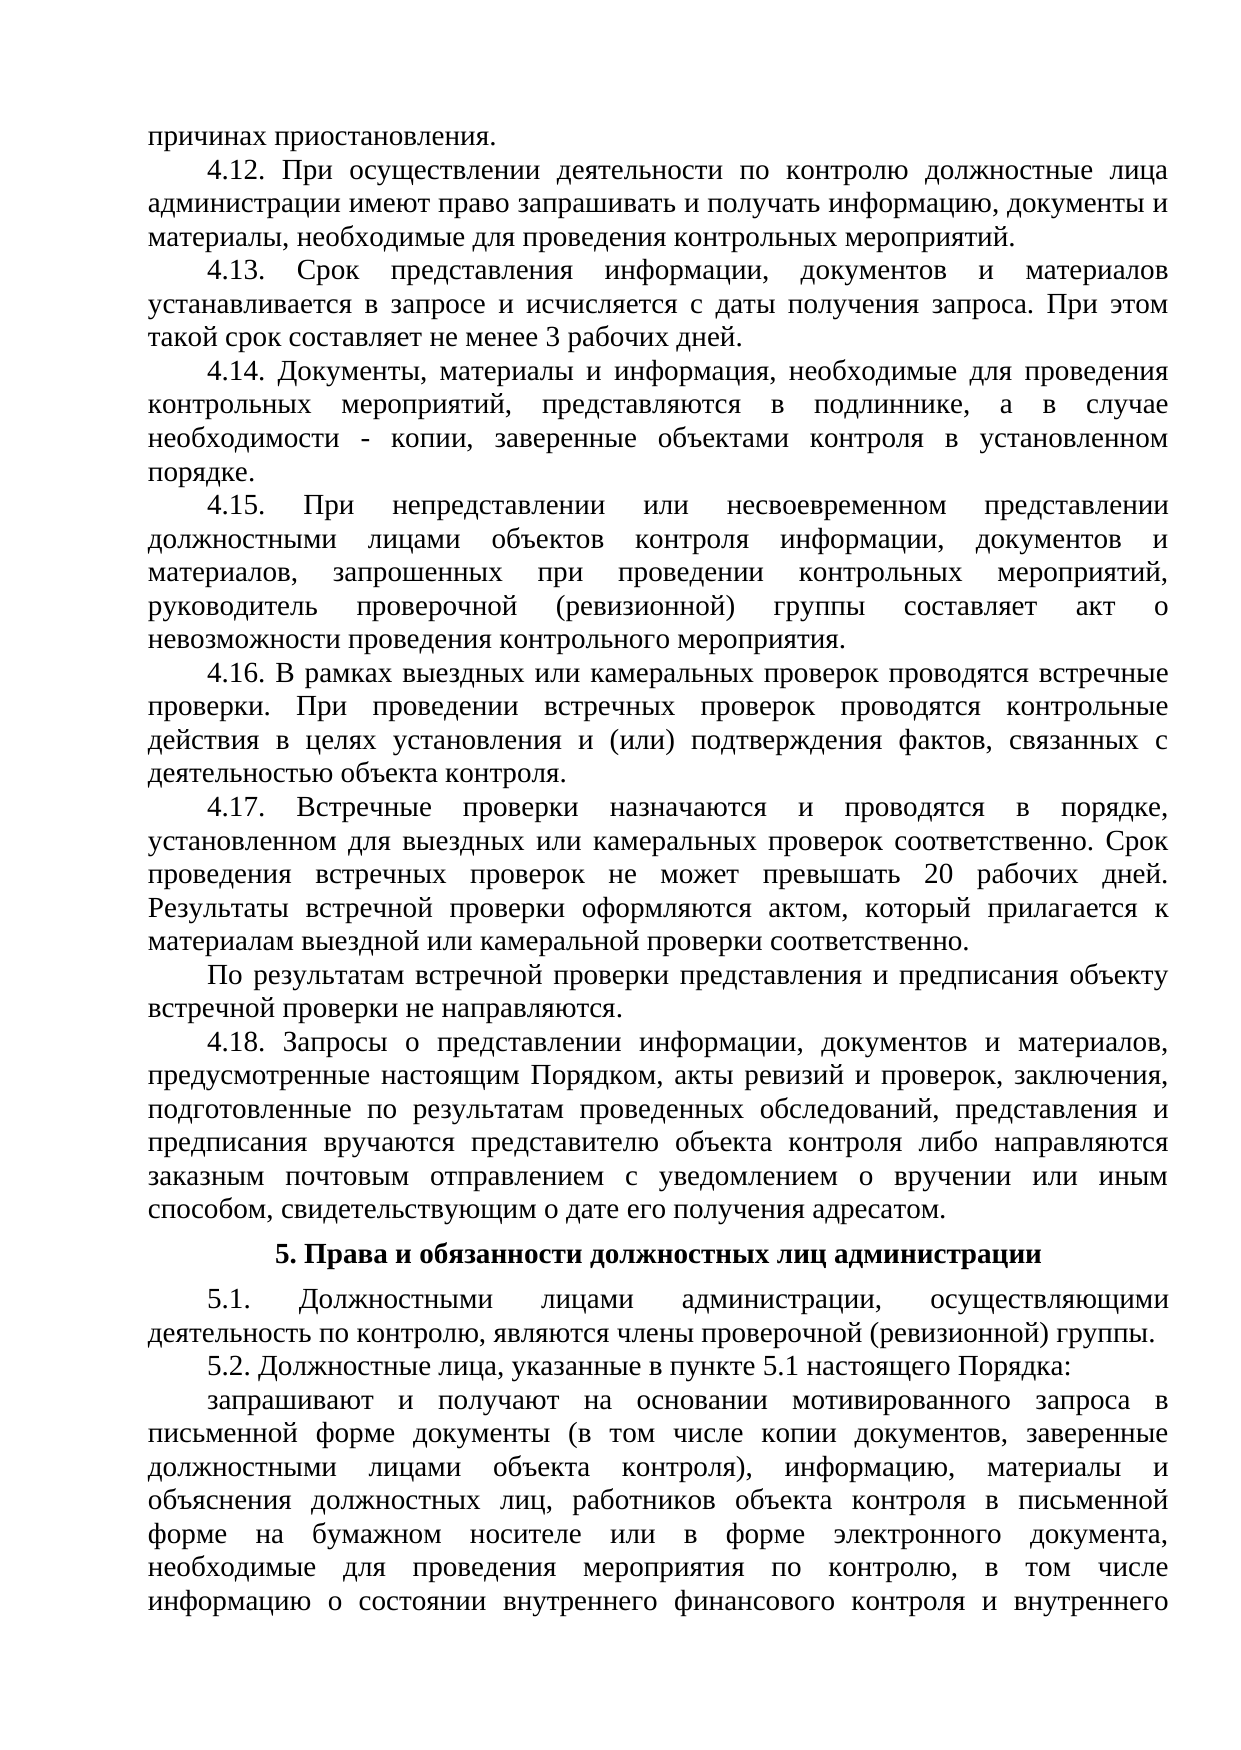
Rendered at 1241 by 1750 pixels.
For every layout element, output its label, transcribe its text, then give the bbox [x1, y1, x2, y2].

text 5.1. Должностными лицами администрации, осуществляющими деятельность по контролю, являются члены проверочной (ревизионной) группы. [148, 1281, 1169, 1348]
text 5.2. Должностные лица, указанные в пункте 5.1 настоящего Порядка: [148, 1348, 1169, 1382]
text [148, 118, 1169, 152]
text 4.15. При непредставлении или несвоевременном представлении должностными лицами объектов контроля информации, документов и материалов, запрошенных при проведении контрольных мероприятий, руководитель проверочной (ревизионной) группы составляет акт о невозможности проведения контрольного мероприятия. [148, 487, 1169, 655]
subtitle 5. Права и обязанности должностных лиц администрации [148, 1236, 1169, 1270]
text 4.16. В рамках выездных или камеральных проверок проводятся встречные проверки. При проведении встречных проверок проводятся контрольные действия в целях установления и (или) подтверждения фактов, связанных с деятельностью объекта контроля. [148, 655, 1169, 789]
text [148, 1382, 1169, 1617]
text 4.17. Встречные проверки назначаются и проводятся в порядке, установленном для выездных или камеральных проверок соответственно. Срок проведения встречных проверок не может превышать 20 рабочих дней. Результаты встречной проверки оформляются актом, который прилагается к материалам выездной или камеральной проверки соответственно. [148, 789, 1169, 957]
text По результатам встречной проверки представления и предписания объекту встречной проверки не направляются. [148, 957, 1169, 1024]
text 4.14. Документы, материалы и информация, необходимые для проведения контрольных мероприятий, представляются в подлиннике, а в случае необходимости - копии, заверенные объектами контроля в установленном порядке. [148, 353, 1169, 487]
text 4.12. При осуществлении деятельности по контролю должностные лица администрации имеют право запрашивать и получать информацию, документы и материалы, необходимые для проведения контрольных мероприятий. [148, 152, 1169, 252]
text 4.18. Запросы о представлении информации, документов и материалов, предусмотренные настоящим Порядком, акты ревизий и проверок, заключения, подготовленные по результатам проведенных обследований, представления и предписания вручаются представителю объекта контроля либо направляются заказным почтовым отправлением с уведомлением о вручении или иным способом, свидетельствующим о дате его получения адресатом. [148, 1024, 1169, 1225]
text 4.13. Срок представления информации, документов и материалов устанавливается в запросе и исчисляется с даты получения запроса. При этом такой срок составляет не менее 3 рабочих дней. [148, 252, 1169, 353]
